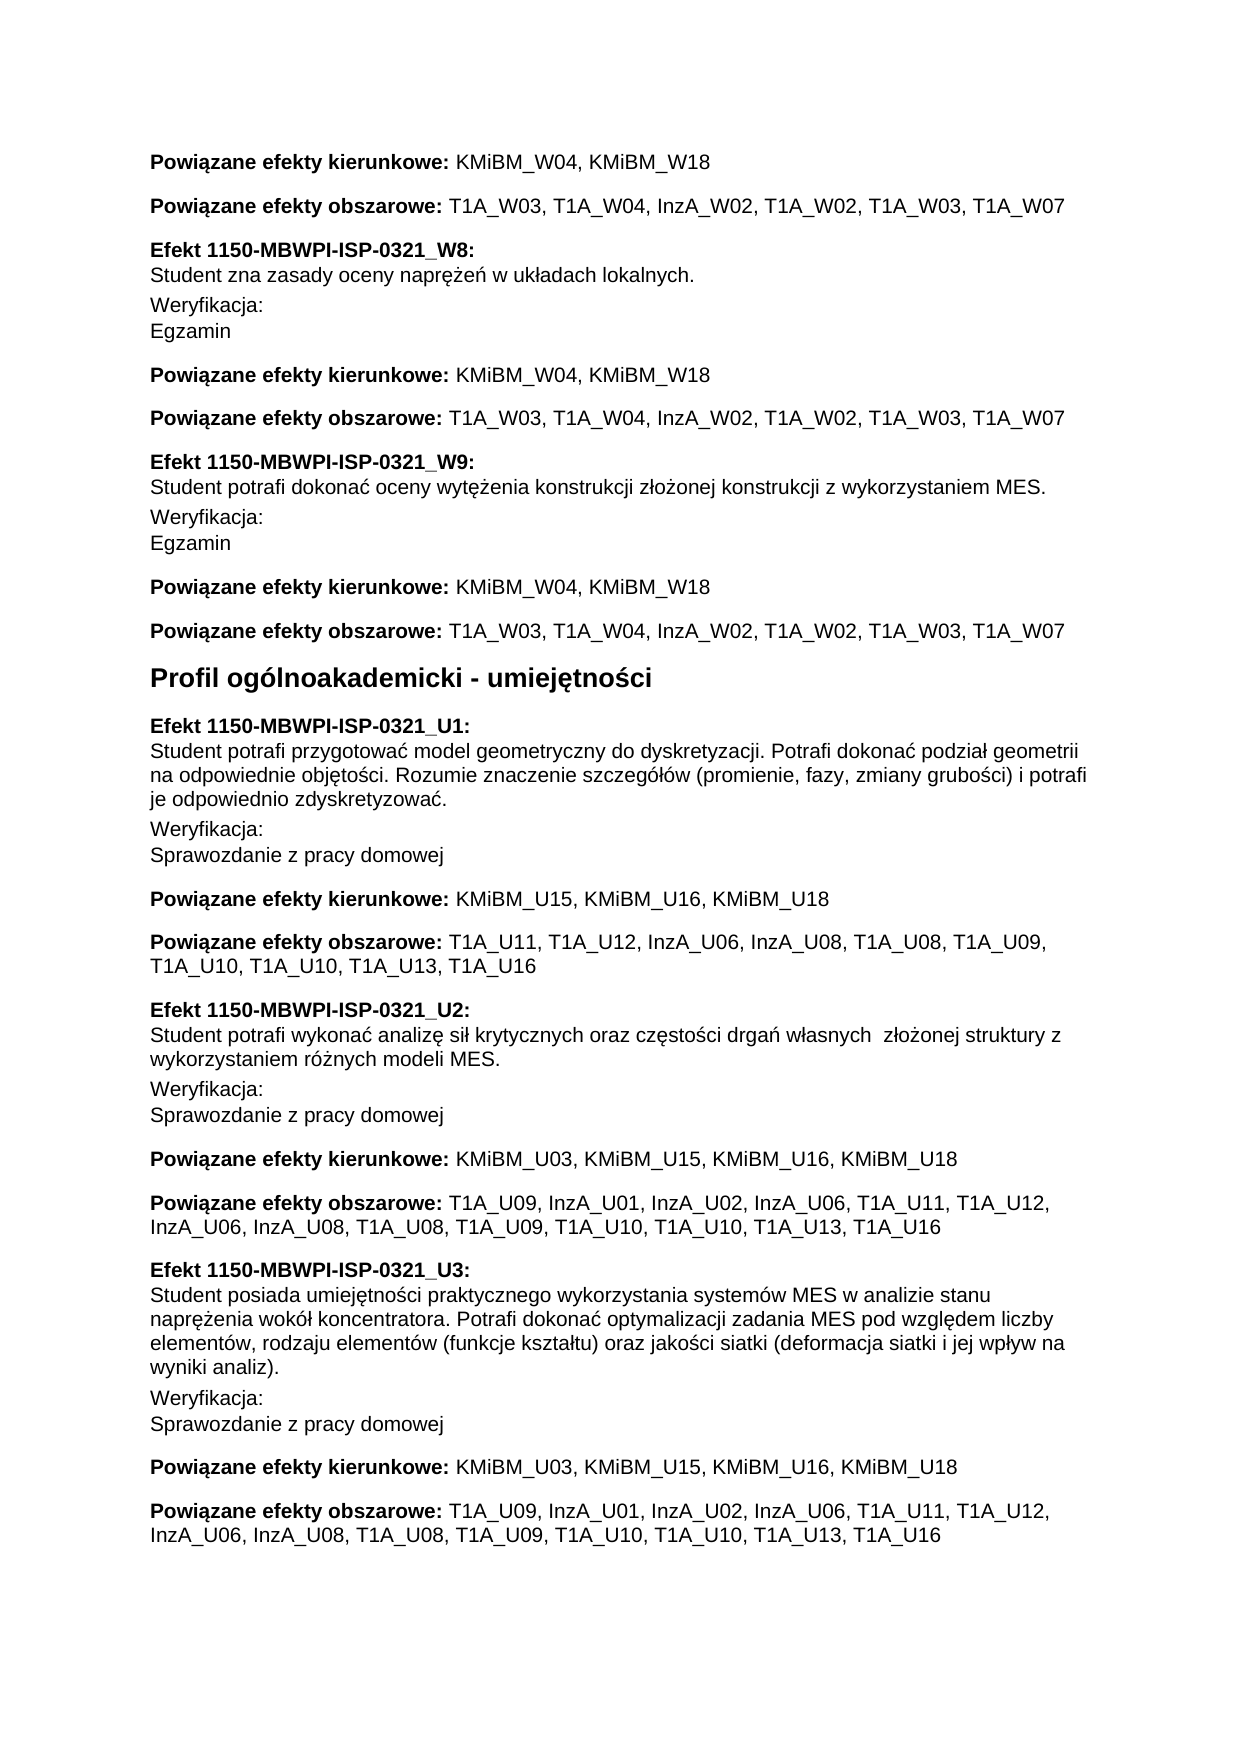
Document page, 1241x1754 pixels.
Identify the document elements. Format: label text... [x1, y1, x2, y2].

text Student potrafi wykonać analizę sił krytycznych oraz częstości drgań własnych złożonej struktury z wykorzystaniem różnych modeli MES. [150, 1023, 1090, 1071]
text Weryfikacja: [150, 1077, 1090, 1101]
text Sprawozdanie z pracy domowej [150, 843, 1090, 867]
text Sprawozdanie z pracy domowej [150, 1103, 1090, 1127]
text Powiązane efekty kierunkowe: KMiBM_U03, KMiBM_U15, KMiBM_U16, KMiBM_U18 [150, 1147, 1090, 1171]
text Powiązane efekty obszarowe: T1A_W03, T1A_W04, InzA_W02, T1A_W02, T1A_W03, T1A_W07 [150, 406, 1090, 430]
text Efekt 1150-MBWPI-ISP-0321_U3: [150, 1258, 1090, 1282]
text Egzamin [150, 531, 1090, 555]
text Weryfikacja: [150, 505, 1090, 529]
text Powiązane efekty kierunkowe: KMiBM_U03, KMiBM_U15, KMiBM_U16, KMiBM_U18 [150, 1455, 1090, 1479]
text Powiązane efekty obszarowe: T1A_U11, T1A_U12, InzA_U06, InzA_U08, T1A_U08, T1A_U09, T1A_U10, T1A_U10, T1A_U13, T1A_U16 [150, 930, 1090, 978]
text Powiązane efekty kierunkowe: KMiBM_W04, KMiBM_W18 [150, 362, 1090, 386]
text Student potrafi dokonać oceny wytężenia konstrukcji złożonej konstrukcji z wykorzystaniem MES. [150, 475, 1090, 499]
text Efekt 1150-MBWPI-ISP-0321_W8: [150, 237, 1090, 261]
text Weryfikacja: [150, 817, 1090, 841]
text Student posiada umiejętności praktycznego wykorzystania systemów MES w analizie stanu naprężenia wokół koncentratora. Potrafi dokonać optymalizacji zadania MES pod względem liczby elementów, rodzaju elementów (funkcje kształtu) oraz jakości siatki (deformacja siatki i jej wpływ na wyniki analiz). [150, 1283, 1090, 1379]
text Egzamin [150, 319, 1090, 343]
subtitle Profil ogólnoakademicki - umiejętności [150, 662, 1090, 694]
text Powiązane efekty obszarowe: T1A_W03, T1A_W04, InzA_W02, T1A_W02, T1A_W03, T1A_W07 [150, 619, 1090, 643]
text Powiązane efekty kierunkowe: KMiBM_U15, KMiBM_U16, KMiBM_U18 [150, 886, 1090, 910]
text Weryfikacja: [150, 293, 1090, 317]
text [150, 194, 1090, 218]
text Efekt 1150-MBWPI-ISP-0321_U2: [150, 998, 1090, 1022]
text Student zna zasady oceny naprężeń w układach lokalnych. [150, 262, 1090, 286]
text Powiązane efekty kierunkowe: KMiBM_W04, KMiBM_W18 [150, 575, 1090, 599]
text Weryfikacja: [150, 1385, 1090, 1409]
text Powiązane efekty kierunkowe: KMiBM_W04, KMiBM_W18 [150, 150, 1090, 174]
text Student potrafi przygotować model geometryczny do dyskretyzacji. Potrafi dokonać podział geometrii na odpowiednie objętości. Rozumie znaczenie szczegółów (promienie, fazy, zmiany grubości) i potrafi je odpowiednio zdyskretyzować. [150, 738, 1090, 810]
text Efekt 1150-MBWPI-ISP-0321_U1: [150, 713, 1090, 737]
text Efekt 1150-MBWPI-ISP-0321_W9: [150, 450, 1090, 474]
text Sprawozdanie z pracy domowej [150, 1411, 1090, 1435]
